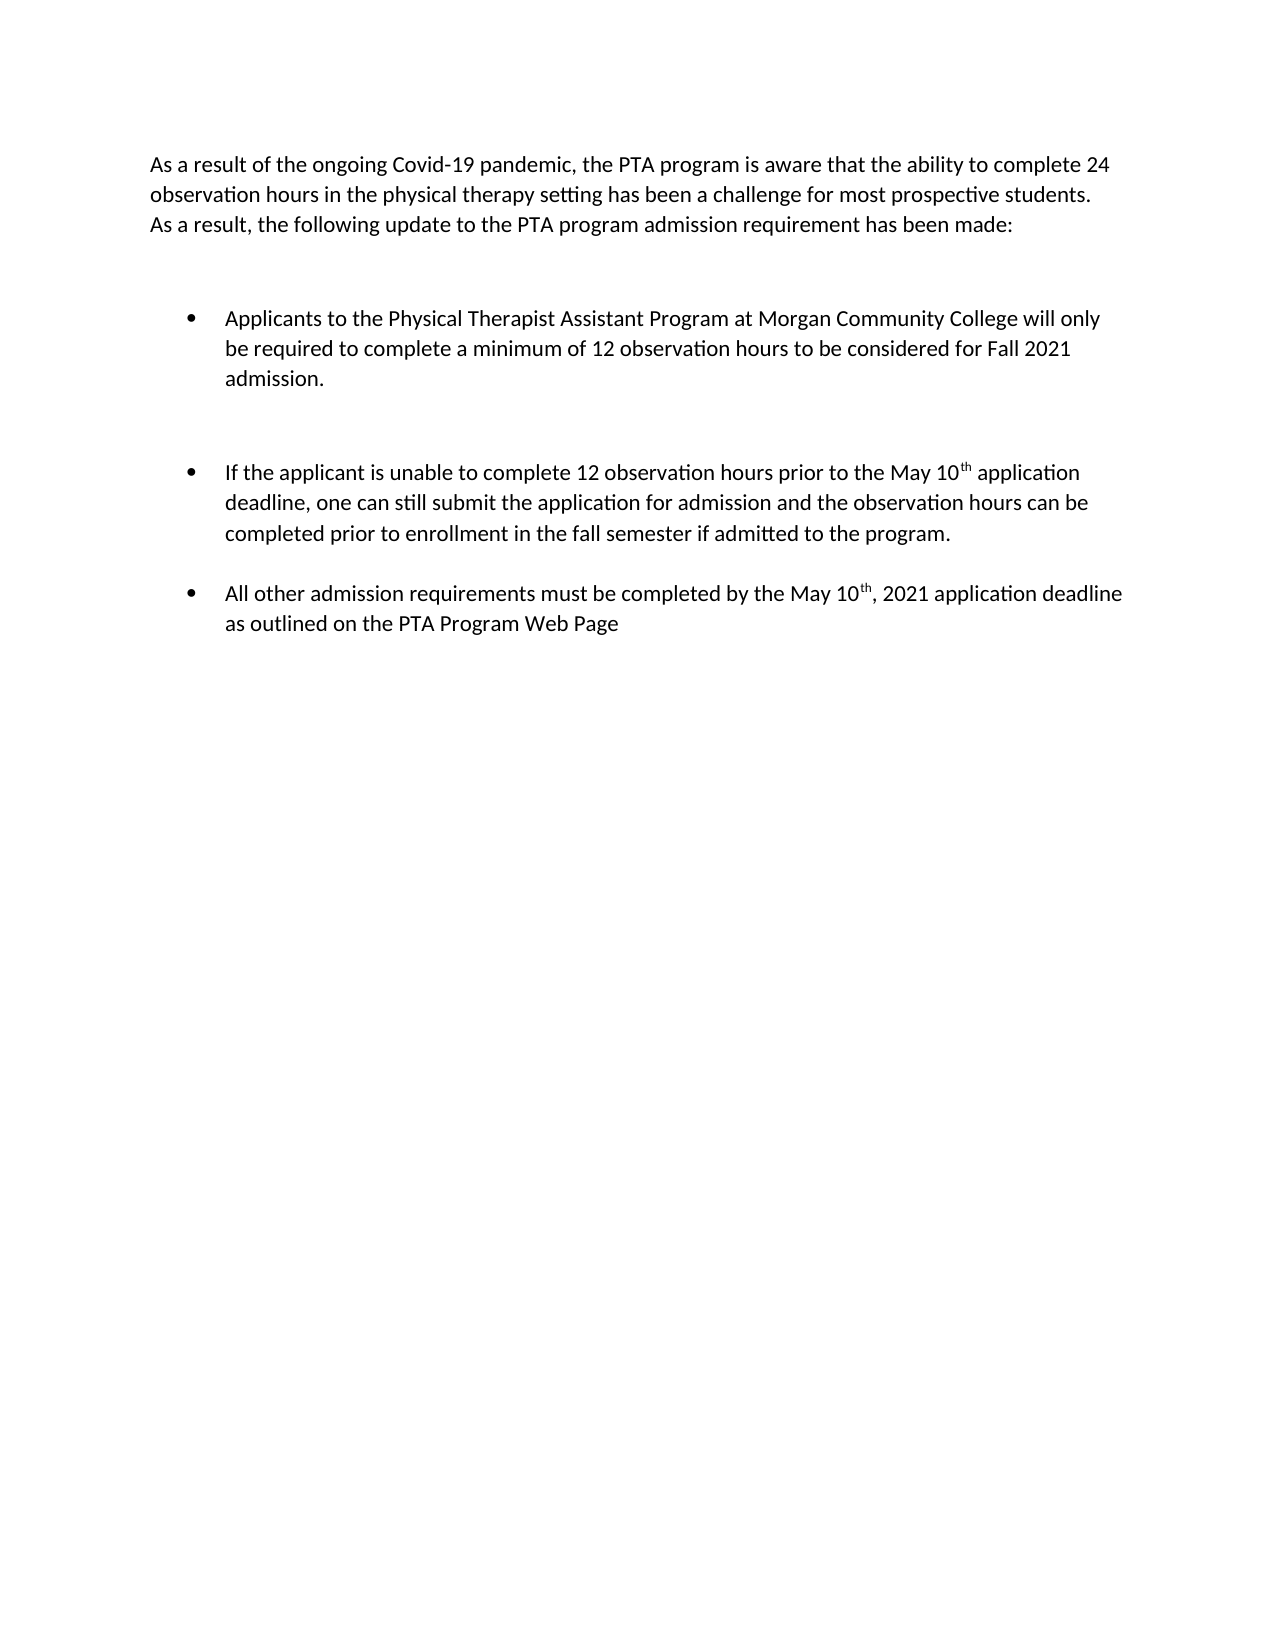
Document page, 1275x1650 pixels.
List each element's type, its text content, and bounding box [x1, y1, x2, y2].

list All other admission requirements must be completed by the May 10th, 2021 application deadline as outlined on the PTA Program Web Page [187, 579, 1125, 637]
list If the applicant is unable to complete 12 observation hours prior to the May 10th application deadline, one can still submit the application for admission and the observation hours can be completed prior to enrollment in the fall semester if admitted to the program. [187, 458, 1125, 547]
text As a result of the ongoing Covid-19 pandemic, the PTA program is aware that the ability to complete 24 observation hours in the physical therapy setting has been a challenge for most prospective students. As a result, the following update to the PTA program admission requirement has been made: [150, 150, 1125, 238]
list Applicants to the Physical Therapist Assistant Program at Morgan Community College will only be required to complete a minimum of 12 observation hours to be considered for Fall 2021 admission. [187, 304, 1125, 393]
